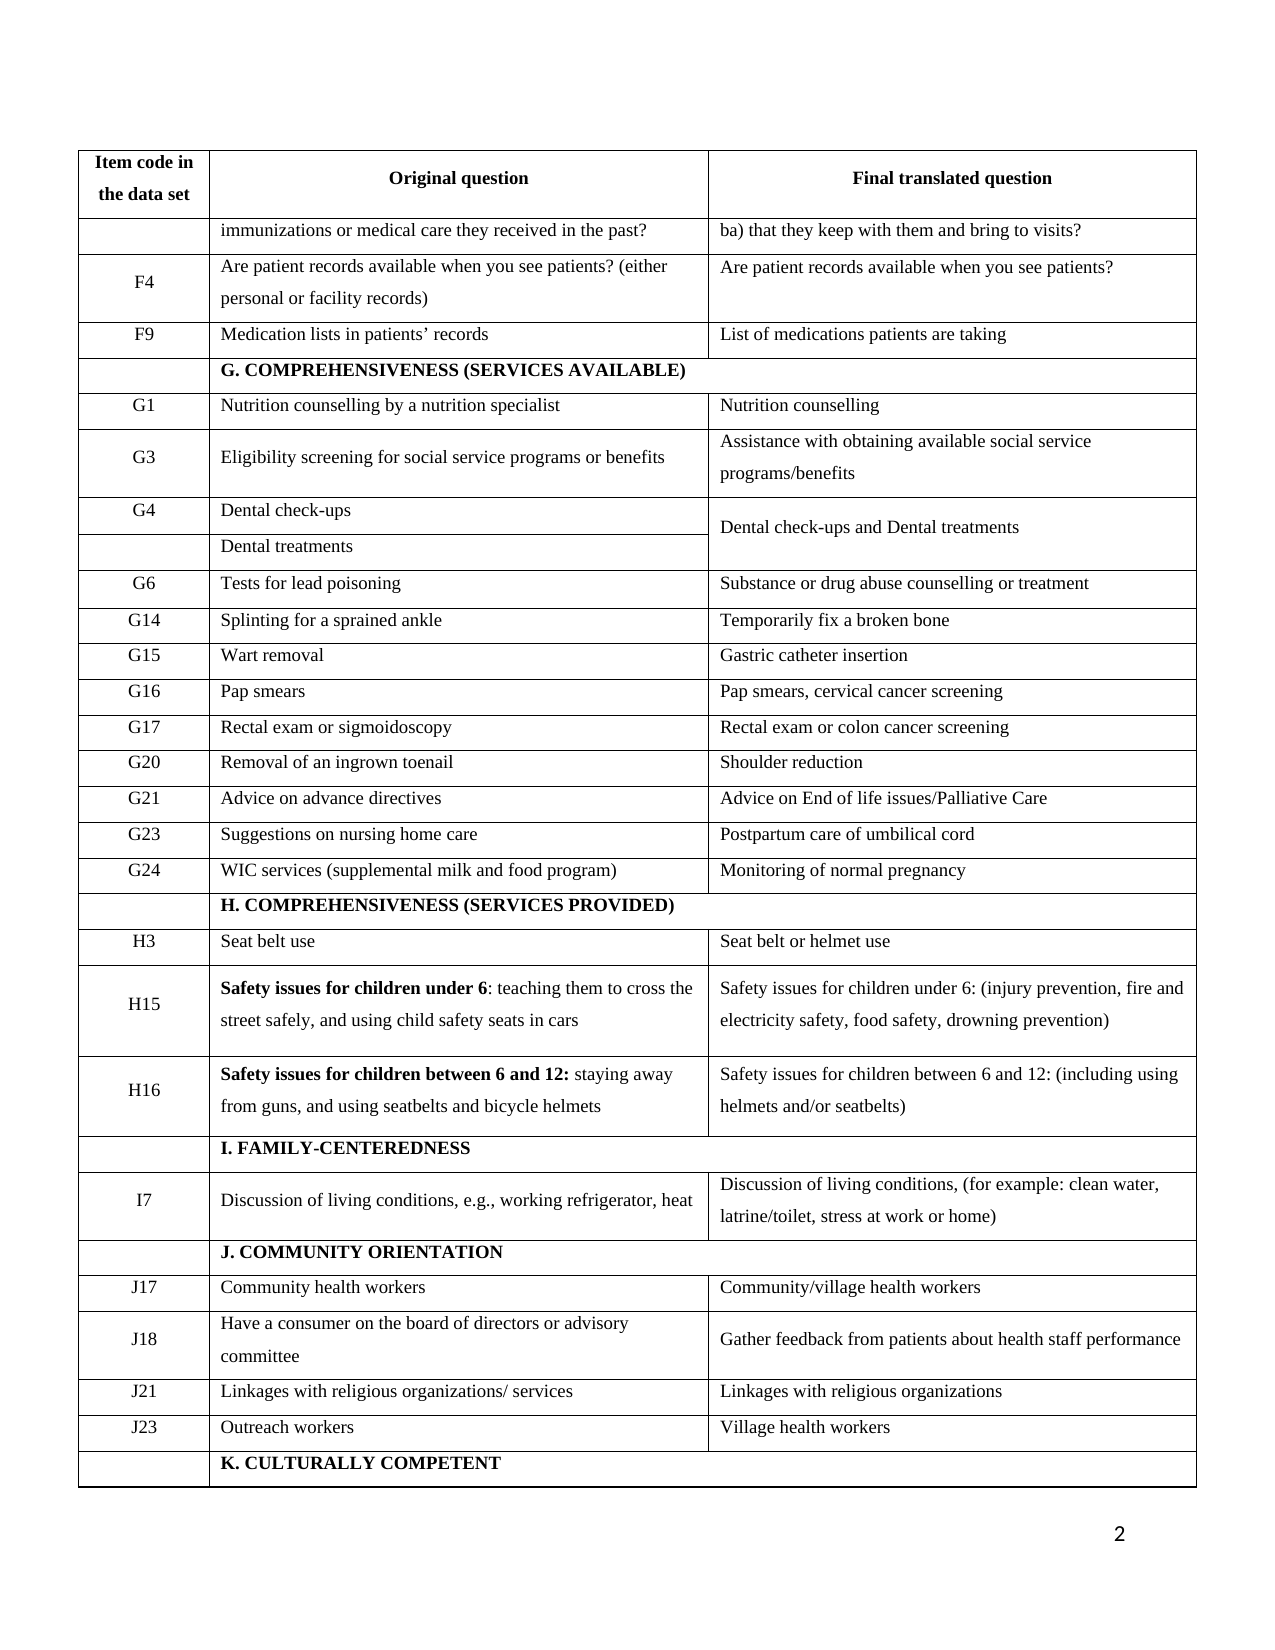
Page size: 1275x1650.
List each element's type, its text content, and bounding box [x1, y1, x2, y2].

table_cell G1 [79, 394, 209, 429]
table_cell Nutrition counselling by a nutrition specialist [210, 394, 708, 429]
table_cell Assistance with obtaining available social service programs/benefits [709, 430, 1196, 497]
table_cell F2 [79, 219, 209, 254]
table_cell Discussion of living conditions, (for example: clean water, latrine/toilet, stress at work or home) [709, 1173, 1196, 1240]
table_cell Village health workers [709, 1416, 1196, 1451]
table_cell Outreach workers [210, 1416, 708, 1451]
table_cell F9 [79, 323, 209, 357]
table_cell Nutrition counselling [709, 394, 1196, 429]
table_cell Seat belt or helmet use [709, 930, 1196, 965]
table_cell J17 [79, 1276, 209, 1311]
table_cell Safety issues for children under 6: (injury prevention, fire and electricity safety, food safety, drowning prevention) [709, 966, 1196, 1056]
table_cell Community health workers [210, 1276, 708, 1311]
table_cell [210, 219, 708, 254]
table_cell H. COMPREHENSIVENESS (SERVICES PROVIDED) [210, 894, 1196, 929]
table_cell Rectal exam or colon cancer screening [709, 716, 1196, 750]
table_cell [79, 1137, 209, 1172]
table_cell Suggestions on nursing home care [210, 823, 708, 857]
table_cell G20 [79, 751, 209, 786]
table_cell Safety issues for children between 6 and 12: (including using helmets and/or seatbelts) [709, 1057, 1196, 1136]
table_cell [79, 894, 209, 929]
table_cell Tests for lead poisoning [210, 571, 708, 607]
table_cell Shoulder reduction [709, 751, 1196, 786]
table_cell Postpartum care of umbilical cord [709, 823, 1196, 857]
table_cell G24 [79, 859, 209, 893]
table_cell [79, 1452, 209, 1486]
table_cell F4 [79, 255, 209, 322]
table_cell Linkages with religious organizations [709, 1380, 1196, 1415]
table_cell Gather feedback from patients about health staff performance [709, 1312, 1196, 1379]
table_cell Pap smears [210, 680, 708, 714]
table_cell G6 [79, 571, 209, 607]
table_cell G15 [79, 644, 209, 679]
table_cell WIC services (supplemental milk and food program) [210, 859, 708, 893]
table_cell Substance or drug abuse counselling or treatment [709, 571, 1196, 607]
table_cell List of medications patients are taking [709, 323, 1196, 357]
table_cell Dental check-ups [210, 498, 708, 534]
table_cell Safety issues for children between 6 and 12: staying away from guns, and using seatbelts and bicycle helmets [210, 1057, 708, 1136]
table_cell G17 [79, 716, 209, 750]
table_cell Pap smears, cervical cancer screening [709, 680, 1196, 714]
table_cell Discussion of living conditions, e.g., working refrigerator, heat [210, 1173, 708, 1240]
table_cell I. FAMILY-CENTEREDNESS [210, 1137, 1196, 1172]
table_cell Monitoring of normal pregnancy [709, 859, 1196, 893]
table_cell J21 [79, 1380, 209, 1415]
table_cell Medication lists in patients’ records [210, 323, 708, 357]
table_cell Have a consumer on the board of directors or advisory committee [210, 1312, 708, 1379]
table_cell Gastric catheter insertion [709, 644, 1196, 679]
table_cell K. CULTURALLY COMPETENT [210, 1452, 1196, 1486]
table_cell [709, 219, 1196, 254]
table_cell G23 [79, 823, 209, 857]
table_cell Are patient records available when you see patients? (either personal or facility records) [210, 255, 708, 322]
table_cell H15 [79, 966, 209, 1056]
table_cell H16 [79, 1057, 209, 1136]
table_cell J18 [79, 1312, 209, 1379]
table_cell G21 [79, 787, 209, 822]
table_cell Safety issues for children under 6: teaching them to cross the street safely, and using child safety seats in cars [210, 966, 708, 1056]
table_cell Dental check-ups and Dental treatments [709, 498, 1196, 569]
table_cell Seat belt use [210, 930, 708, 965]
table_cell G3 [79, 430, 209, 497]
table_cell G4 [79, 498, 209, 534]
table_cell G. COMPREHENSIVENESS (SERVICES AVAILABLE) [210, 359, 1196, 393]
table_cell Community/village health workers [709, 1276, 1196, 1311]
table_cell H3 [79, 930, 209, 965]
table_header Final translated question [709, 151, 1196, 218]
table_cell Splinting for a sprained ankle [210, 609, 708, 643]
table_cell Rectal exam or sigmoidoscopy [210, 716, 708, 750]
table_cell G14 [79, 609, 209, 643]
table_cell J. COMMUNITY ORIENTATION [210, 1241, 1196, 1275]
table_cell Linkages with religious organizations/ services [210, 1380, 708, 1415]
table_cell G16 [79, 680, 209, 714]
table_cell Dental treatments [210, 535, 708, 569]
table_cell I7 [79, 1173, 209, 1240]
table_cell J23 [79, 1416, 209, 1451]
table_cell Removal of an ingrown toenail [210, 751, 708, 786]
table_cell Advice on End of life issues/Palliative Care [709, 787, 1196, 822]
table_cell Are patient records available when you see patients? [709, 255, 1196, 322]
table_cell Temporarily fix a broken bone [709, 609, 1196, 643]
table_cell [79, 1241, 209, 1275]
table_cell Wart removal [210, 644, 708, 679]
table_header Original question [210, 151, 708, 218]
table_cell Advice on advance directives [210, 787, 708, 822]
table_cell [79, 359, 209, 393]
table_cell [79, 535, 209, 569]
table_cell Eligibility screening for social service programs or benefits [210, 430, 708, 497]
table_header Item code in the data set [79, 151, 209, 218]
